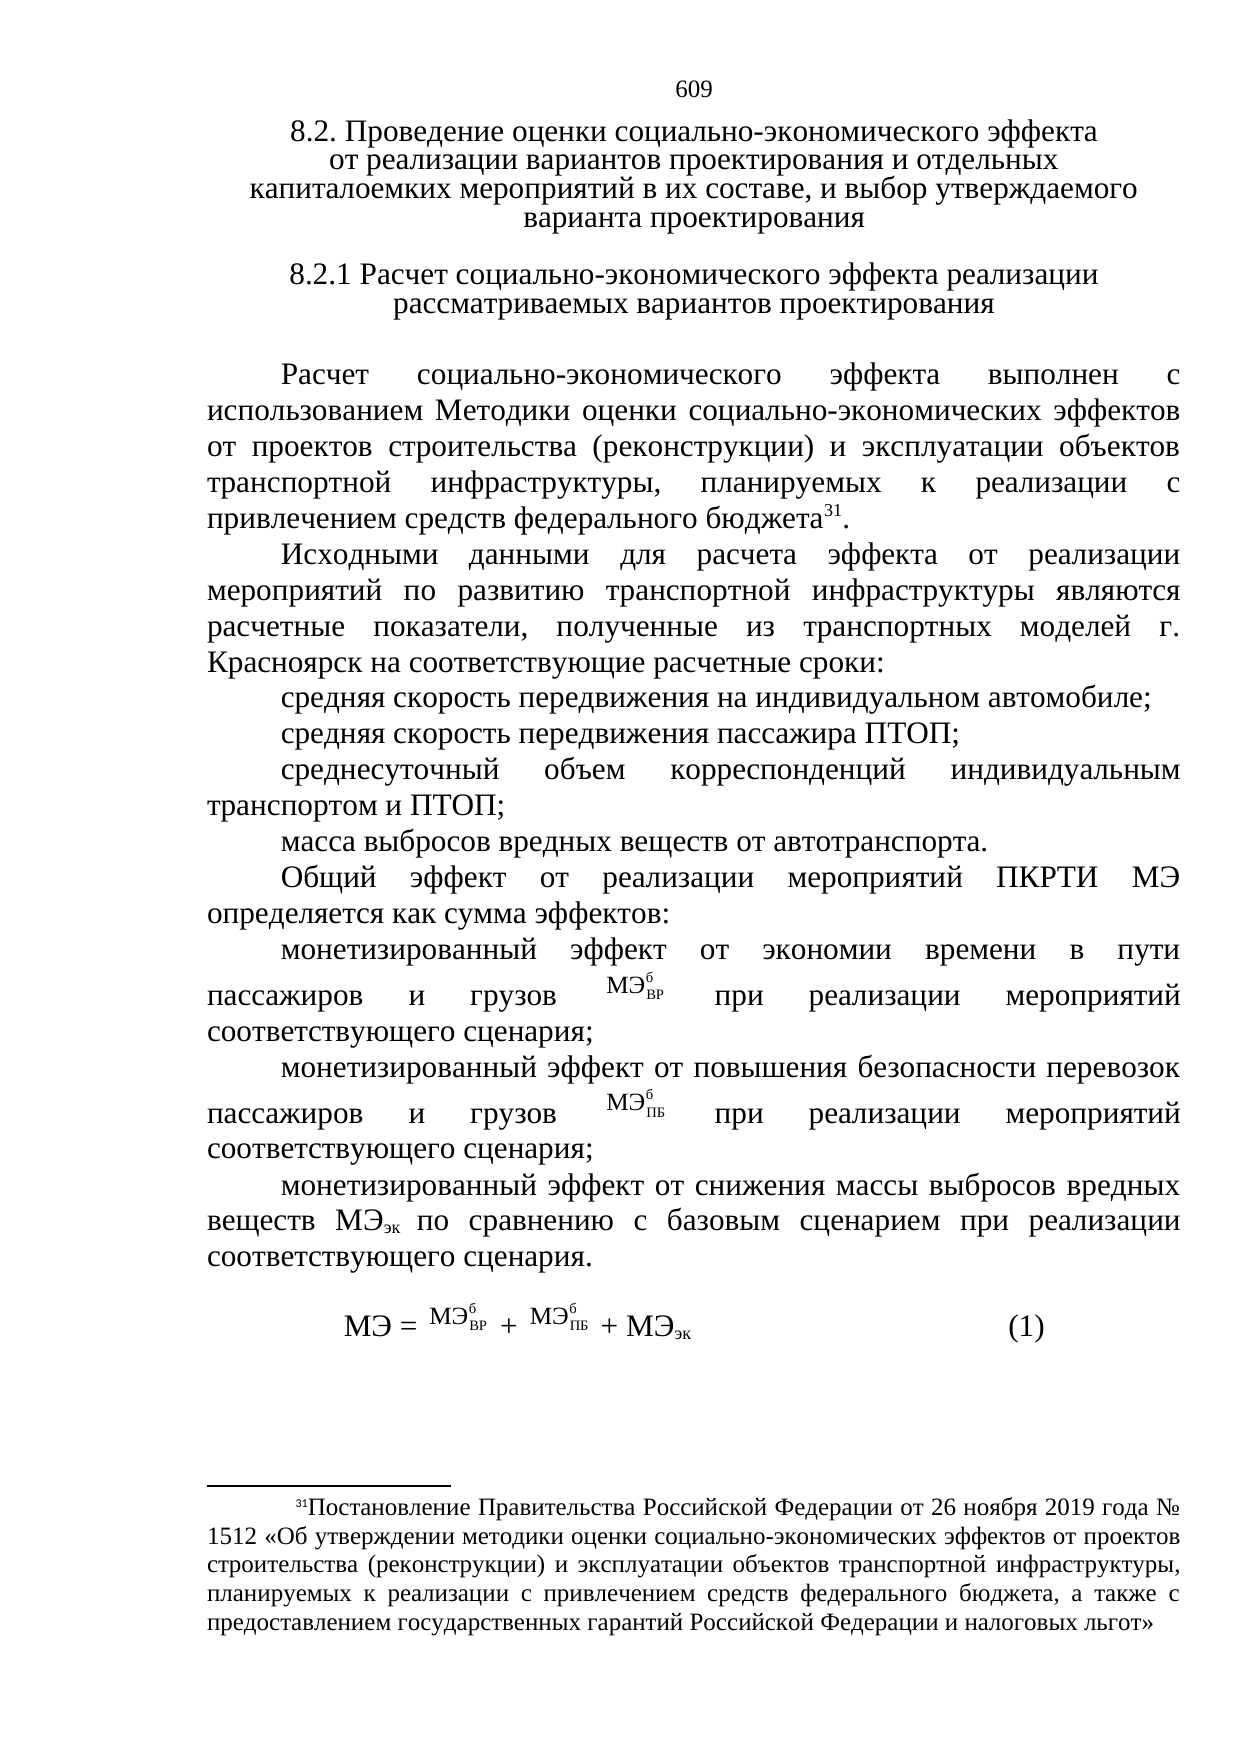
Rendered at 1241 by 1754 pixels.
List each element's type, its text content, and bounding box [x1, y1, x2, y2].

text монетизированный эффект от повышения безопасности перевозок пассажиров и грузов при реализации мероприятий соответствующего сценария; [207, 1048, 1181, 1166]
text варианта проектирования [207, 204, 1181, 233]
text среднесуточный объем корреспонденций индивидуальным транспортом и ПТОП; [207, 751, 1181, 822]
text средняя скорость передвижения на индивидуальном автомобиле; [207, 679, 1181, 715]
text монетизированный эффект от снижения массы выбросов вредных веществ МЭэк по сравнению с базовым сценарием при реализации соответствующего сценария. [207, 1166, 1181, 1273]
text Расчет социально-экономического эффекта выполнен с использованием Методики оценки социально-экономических эффектов от проектов строительства (реконструкции) и эксплуатации объектов транспортной инфраструктуры, планируемых к реализации с привлечением средств федерального бюджета. [207, 355, 1181, 535]
text масса выбросов вредных веществ от автотранспорта. [207, 822, 1181, 858]
text монетизированный эффект от экономии времени в пути пассажиров и грузов при реализации мероприятий соответствующего сценария; [207, 930, 1181, 1048]
text Общий эффект от реализации мероприятий ПКРТИ МЭ определяется как сумма эффектов: [207, 858, 1181, 930]
text 8.2. Проведение оценки социально-экономического эффекта [207, 118, 1181, 147]
text от реализации вариантов проектирования и отдельных [207, 147, 1181, 176]
text рассматриваемых вариантов проектирования [207, 291, 1181, 319]
text 8.2.1 Расчет социально-экономического эффекта реализации [873, 262, 1181, 291]
text 8.2.1 Расчет социально-экономического эффекта реализации [207, 262, 850, 291]
text МЭ = + + МЭэк (1) [207, 1298, 1181, 1343]
text средняя скорость передвижения пассажира ПТОП; [207, 715, 1181, 751]
text капиталоемких мероприятий в их составе, и выбор утверждаемого [207, 176, 1181, 204]
text Исходными данными для расчета эффекта от реализации мероприятий по развитию транспортной инфраструктуры являются расчетные показатели, полученные из транспортных моделей г. Красноярск на соответствующие расчетные сроки: [207, 535, 1181, 679]
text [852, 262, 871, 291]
